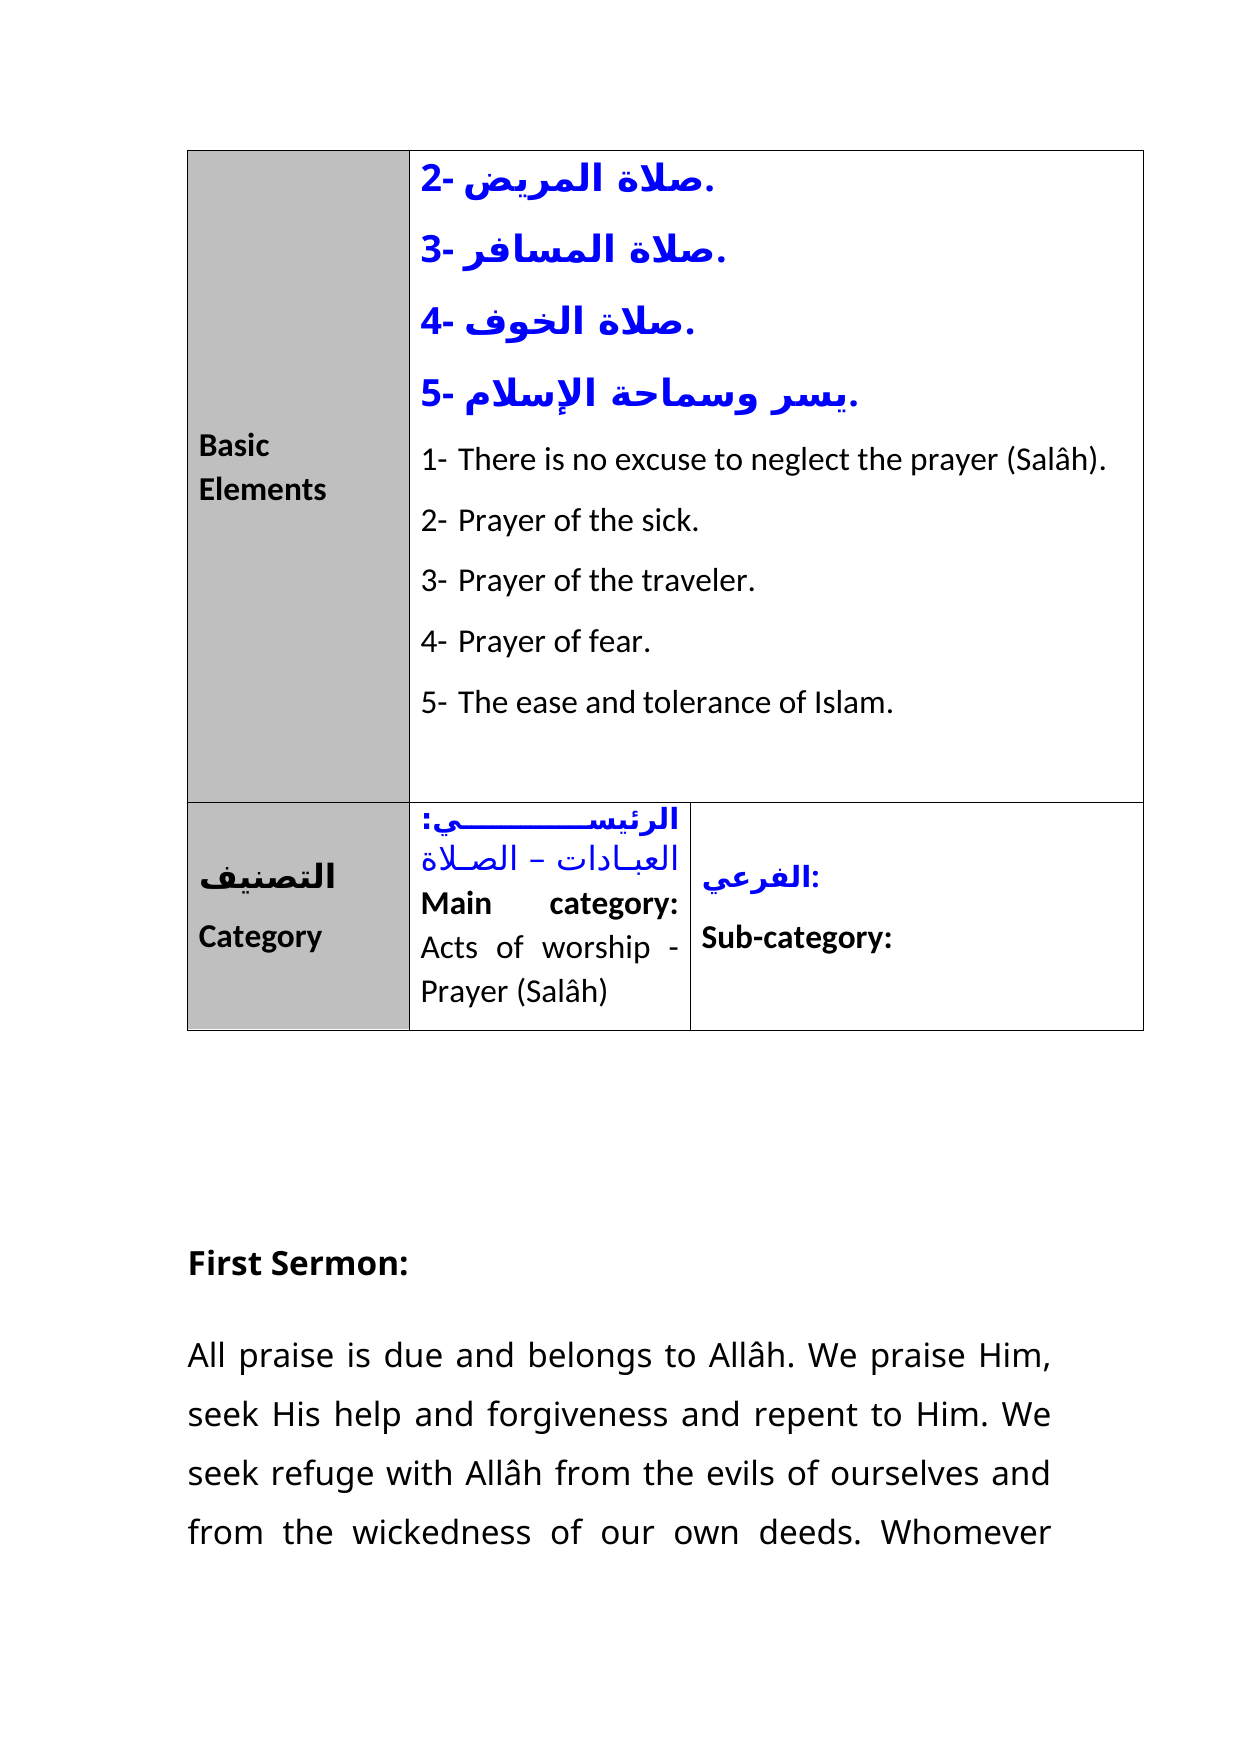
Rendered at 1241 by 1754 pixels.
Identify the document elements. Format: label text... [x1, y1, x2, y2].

table_cell التصنيف Category [188, 803, 409, 1029]
text First Sermon: [187, 1240, 1053, 1285]
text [187, 1318, 1053, 1554]
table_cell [410, 151, 1143, 802]
table_cell الرئيسي: العبادات – الصلاة Main category: Acts of worship - Prayer (Salâh) [410, 803, 690, 1029]
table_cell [188, 151, 409, 802]
table_cell الفرعي: Sub-category: [691, 803, 1143, 1029]
